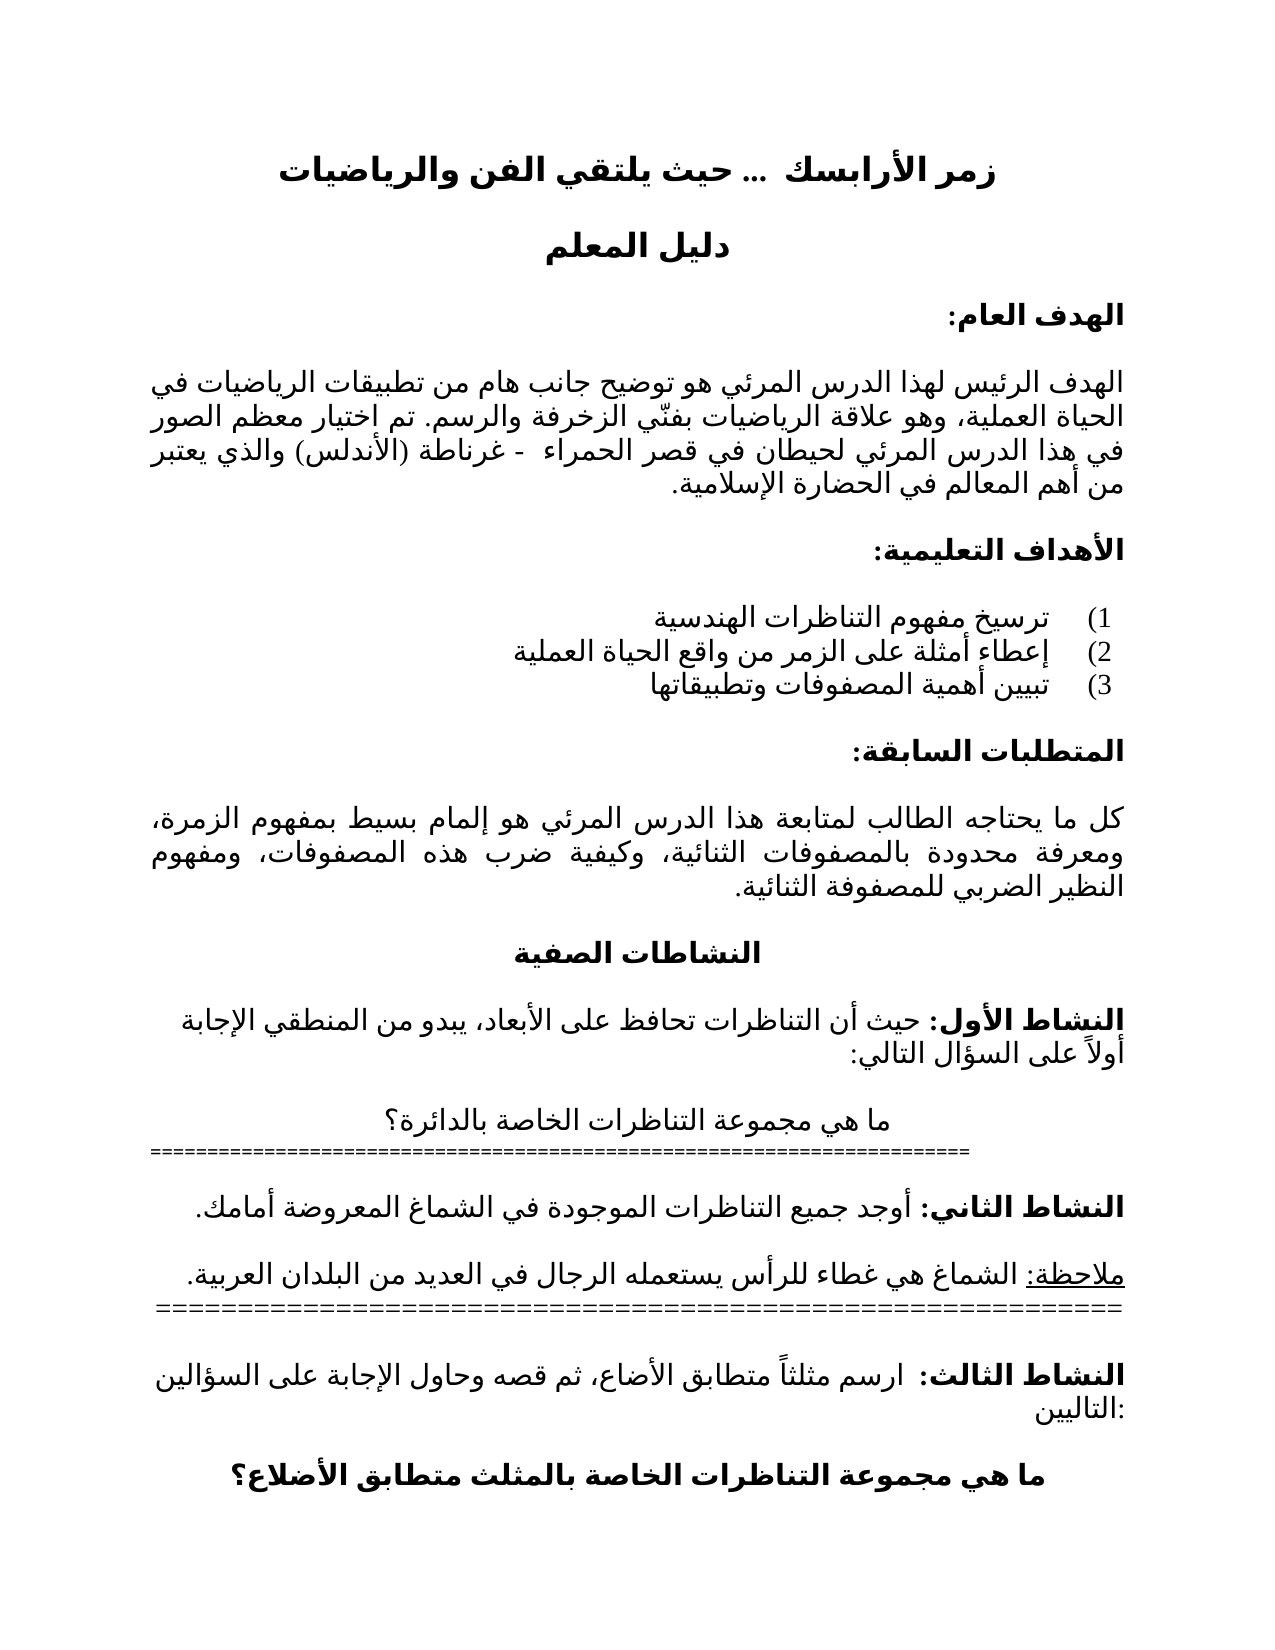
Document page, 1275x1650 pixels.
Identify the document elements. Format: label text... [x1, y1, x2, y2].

text النشاط الأول: حيث أن التناظرات تحافظ على الأبعاد، يبدو من المنطقي الإجابة أولاً على السؤال التالي: [150, 1003, 1125, 1070]
list إعطاء أمثلة على الزمر من واقع الحياة العملية [150, 634, 1087, 667]
list تبيين أهمية المصفوفات وتطبيقاتها [150, 667, 1087, 701]
text ما هي مجموعة التناظرات الخاصة بالمثلث متطابق الأضلاع؟ [150, 1458, 1125, 1492]
text النشاط الثالث: ارسم مثلثاً متطابق الأضاع، ثم قصه وحاول الإجابة على السؤالين التاليين: [150, 1358, 1125, 1425]
text النشاطات الصفية [150, 936, 1125, 969]
text =========================================================== [150, 1291, 1125, 1324]
text الهدف العام: [150, 298, 1125, 332]
text النشاط الثاني: أوجد جميع التناظرات الموجودة في الشماغ المعروضة أمامك. [150, 1190, 1125, 1224]
text المتطلبات السابقة: [150, 734, 1125, 768]
text دليل المعلم [150, 227, 1125, 265]
text الأهداف التعليمية: [150, 533, 1125, 567]
list ترسيخ مفهوم التناظرات الهندسية [150, 600, 1087, 634]
text زمر الأرابسك ... حيث يلتقي الفن والرياضيات [150, 150, 1125, 188]
text ما هي مجموعة التناظرات الخاصة بالدائرة؟ [150, 1103, 1125, 1137]
text ملاحظة: الشماغ هي غطاء للرأس يستعمله الرجال في العديد من البلدان العربية. [150, 1257, 1125, 1291]
text ======================================================================== [150, 1137, 1125, 1165]
text الهدف الرئيس لهذا الدرس المرئي هو توضيح جانب هام من تطبيقات الرياضيات في الحياة العملية، وهو علاقة الرياضيات بفنّي الزخرفة والرسم. تم اختيار معظم الصور في هذا الدرس المرئي لحيطان في قصر الحمراء - غرناطة (الأندلس) والذي يعتبر من أهم المعالم في الحضارة الإسلامية. [150, 366, 1125, 500]
text كل ما يحتاجه الطالب لمتابعة هذا الدرس المرئي هو إلمام بسيط بمفهوم الزمرة، ومعرفة محدودة بالمصفوفات الثنائية، وكيفية ضرب هذه المصفوفات، ومفهوم النظير الضربي للمصفوفة الثنائية. [150, 802, 1125, 902]
